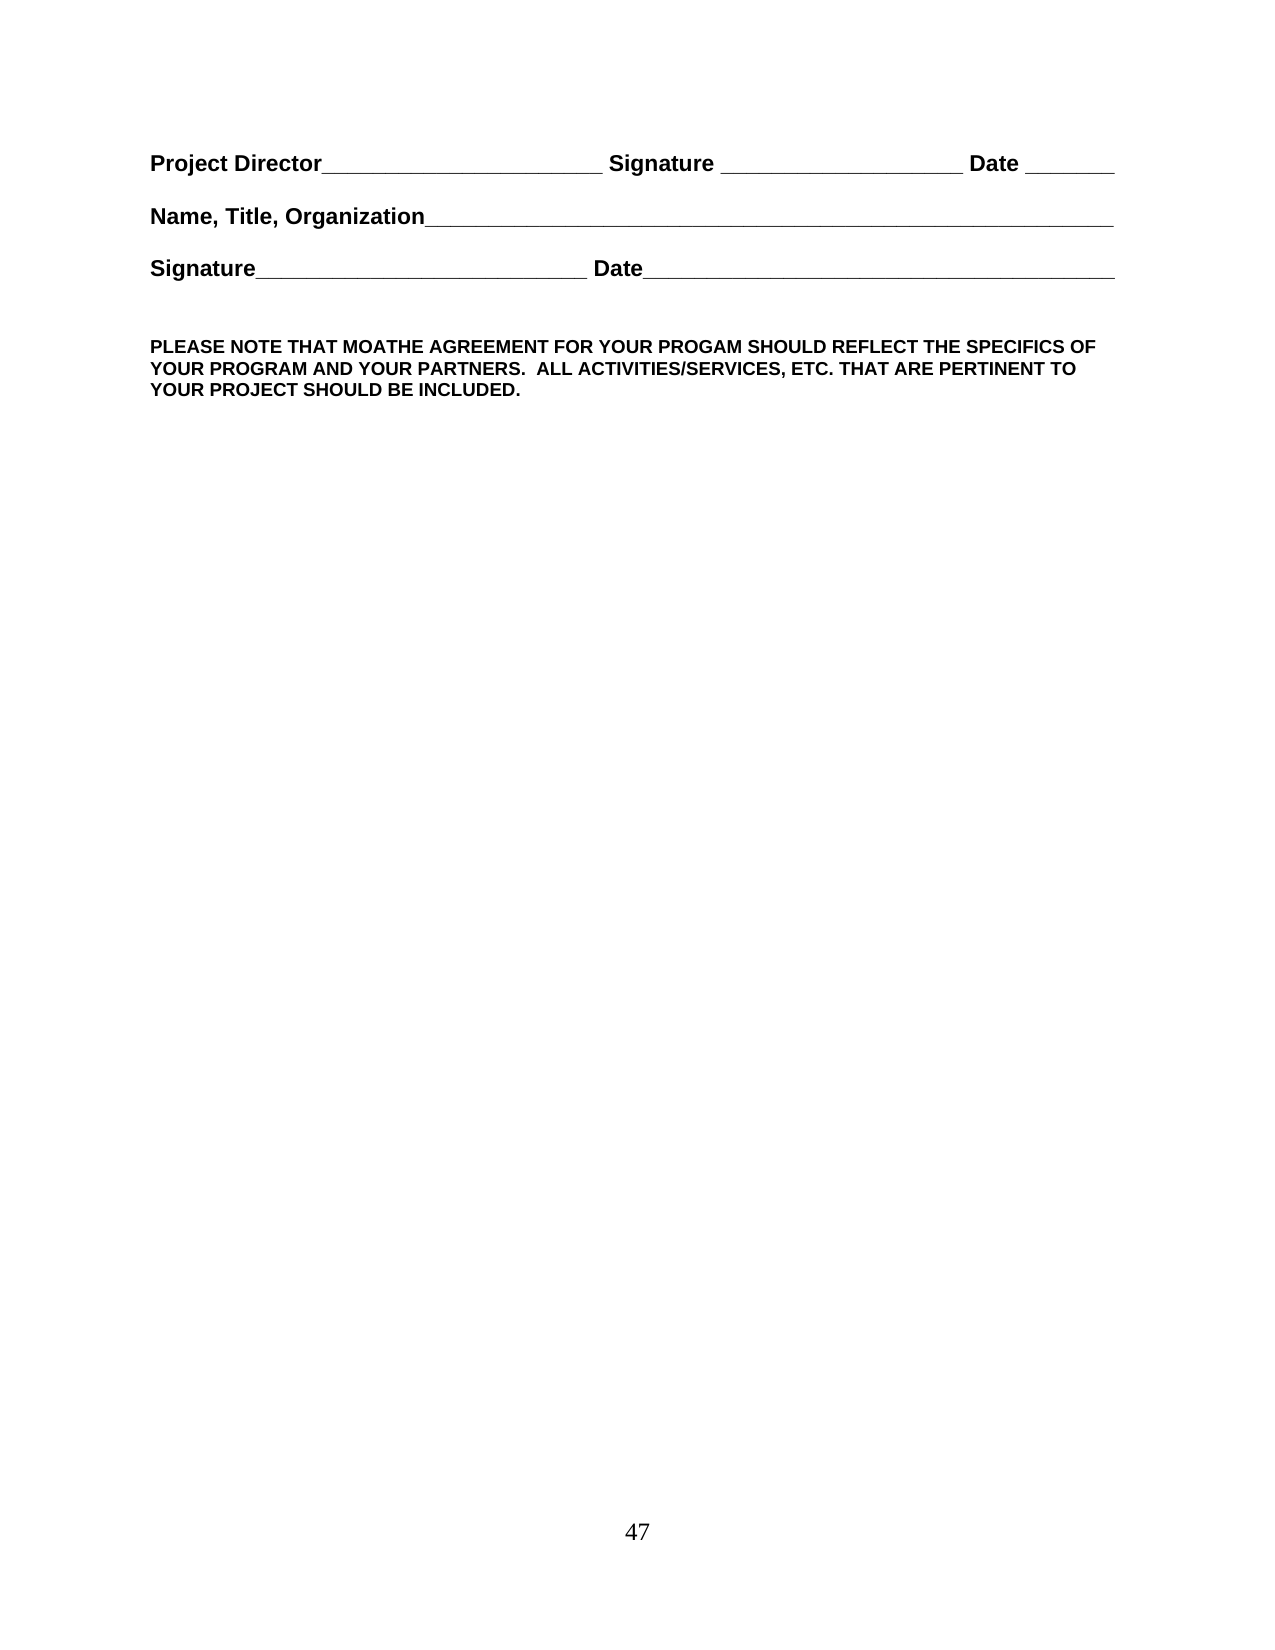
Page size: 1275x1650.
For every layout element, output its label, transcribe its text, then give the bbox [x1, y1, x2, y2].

text Name, Title, Organization______________________________________________________ [150, 203, 1125, 229]
text Project Director______________________ Signature ___________________ Date _______ [150, 150, 1125, 176]
text PLEASE NOTE THAT MOATHE AGREEMENT FOR YOUR PROGAM SHOULD REFLECT THE SPECIFICS OF YOUR PROGRAM AND YOUR PARTNERS. ALL ACTIVITIES/SERVICES, ETC. THAT ARE PERTINENT TO YOUR PROJECT SHOULD BE INCLUDED. [150, 336, 1125, 401]
text Signature__________________________ Date_____________________________________ [150, 255, 1125, 282]
